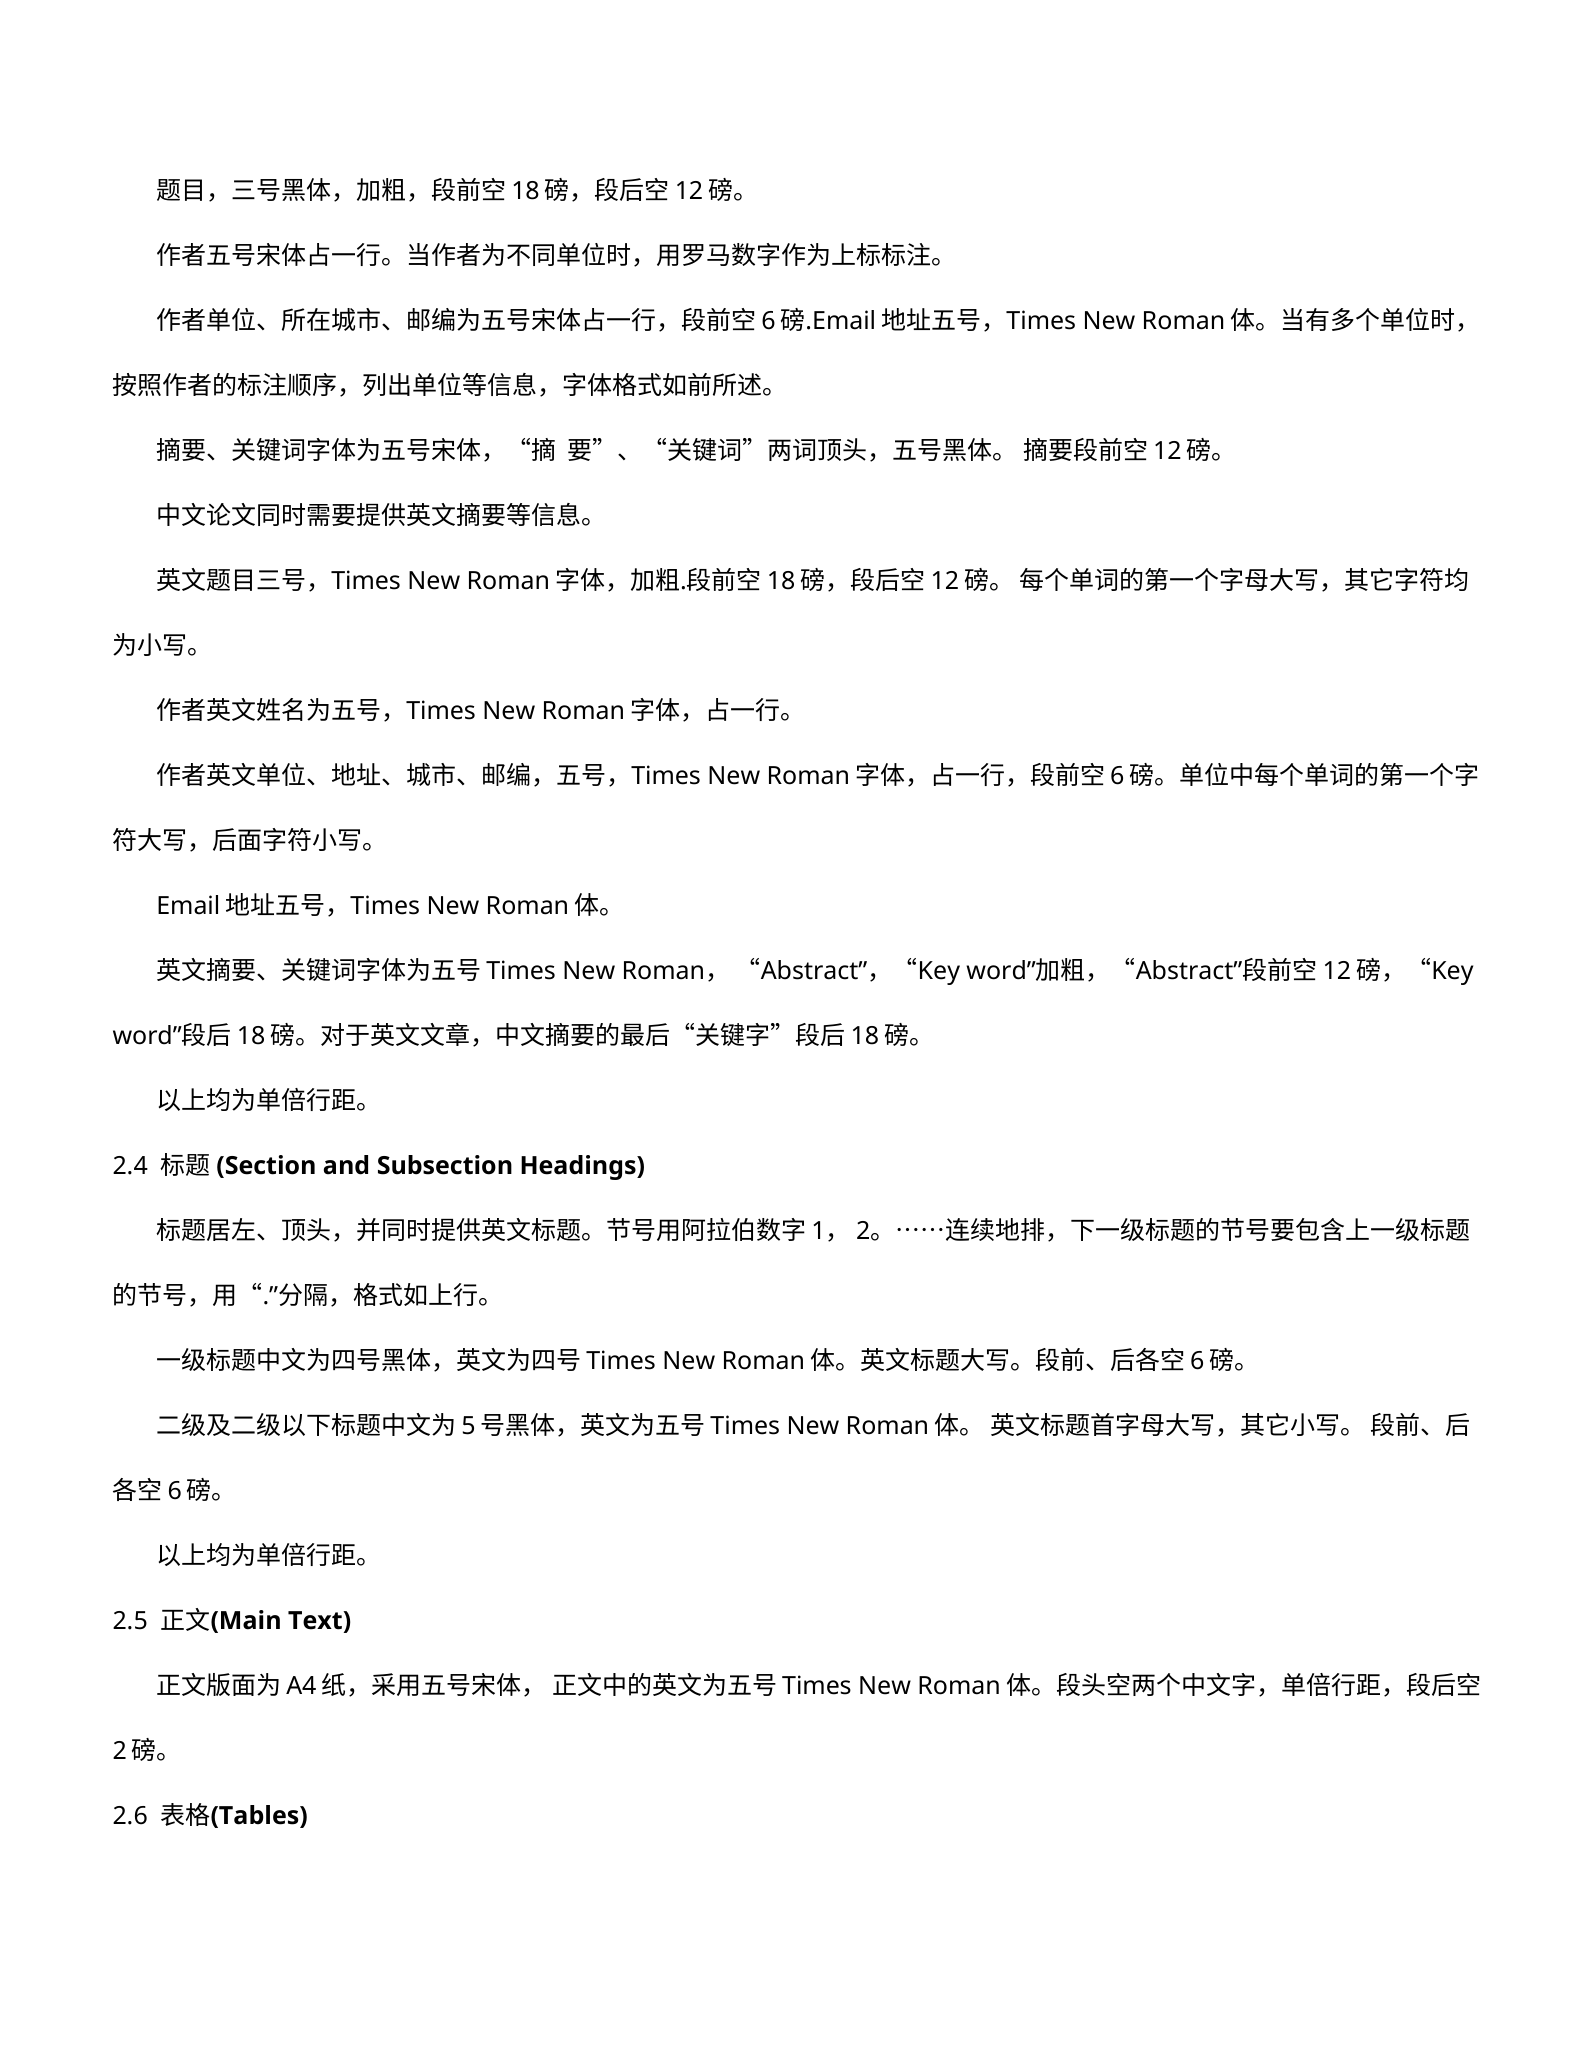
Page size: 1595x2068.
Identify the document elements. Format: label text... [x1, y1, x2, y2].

text 作者英文单位、地址、城市、邮编，五号，Times New Roman字体，占一行，段前空6磅。单位中每个单词的第一个字符大写，后面字符小写。 [112, 741, 1482, 871]
text 2.5 正文(Main Text) [112, 1586, 1482, 1651]
text 作者英文姓名为五号，Times New Roman字体，占一行。 [112, 676, 1482, 741]
text 摘要、关键词字体为五号宋体，“摘 要”、“关键词”两词顶头，五号黑体。 摘要段前空12磅。 [112, 416, 1482, 481]
text 正文版面为A4纸，采用五号宋体， 正文中的英文为五号Times New Roman体。段头空两个中文字，单倍行距，段后空2磅。 [112, 1651, 1482, 1781]
text 题目，三号黑体，加粗，段前空18磅，段后空12磅。 [112, 156, 1482, 221]
text 中文论文同时需要提供英文摘要等信息。 [112, 481, 1482, 546]
text 作者五号宋体占一行。当作者为不同单位时，用罗马数字作为上标标注。 [112, 221, 1482, 286]
text 二级及二级以下标题中文为5号黑体，英文为五号Times New Roman体。 英文标题首字母大写，其它小写。 段前、后各空6磅。 [112, 1391, 1482, 1521]
text 2.6 表格(Tables) [112, 1781, 1482, 1846]
text 英文摘要、关键词字体为五号Times New Roman， “Abstract”，“Key word”加粗，“Abstract”段前空12磅，“Key word”段后18磅。对于英文文章，中文摘要的最后“关键字”段后18磅。 [112, 936, 1482, 1066]
text 一级标题中文为四号黑体，英文为四号Times New Roman体。英文标题大写。段前、后各空6磅。 [112, 1326, 1482, 1391]
text 英文题目三号，Times New Roman字体，加粗.段前空18磅，段后空12磅。 每个单词的第一个字母大写，其它字符均为小写。 [112, 546, 1482, 676]
text 标题居左、顶头，并同时提供英文标题。节号用阿拉伯数字1， 2。……连续地排，下一级标题的节号要包含上一级标题的节号，用“.”分隔，格式如上行。 [112, 1196, 1482, 1326]
text 以上均为单倍行距。 [112, 1521, 1482, 1586]
text 作者单位、所在城市、邮编为五号宋体占一行，段前空6磅.Email地址五号，Times New Roman体。当有多个单位时，按照作者的标注顺序，列出单位等信息，字体格式如前所述。 [112, 286, 1482, 416]
text Email地址五号，Times New Roman体。 [112, 871, 1482, 936]
text 以上均为单倍行距。 [112, 1066, 1482, 1131]
text 2.4 标题 (Section and Subsection Headings) [112, 1131, 1482, 1196]
